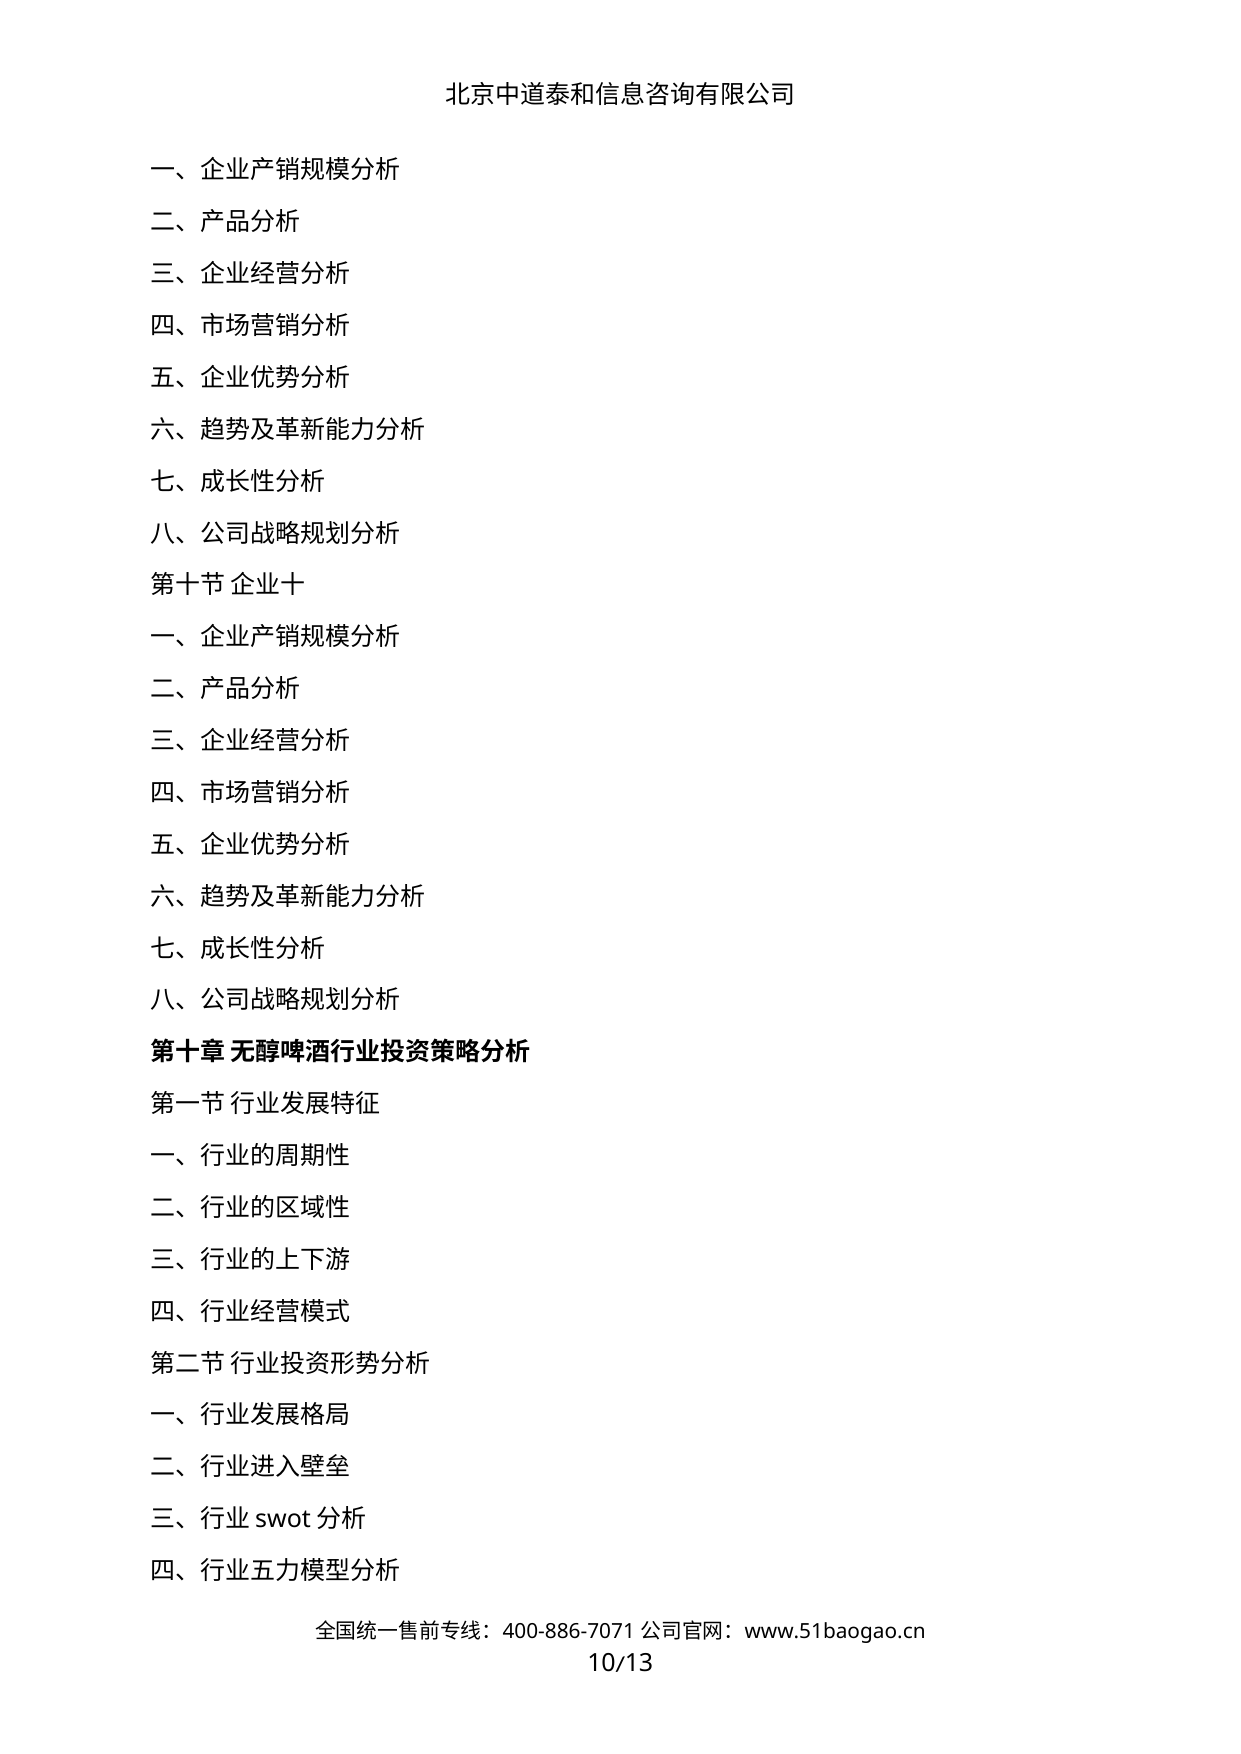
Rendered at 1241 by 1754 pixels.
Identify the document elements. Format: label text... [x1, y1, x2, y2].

text 六、趋势及革新能力分析 [150, 409, 1090, 446]
text 一、企业产销规模分析 [150, 617, 1090, 653]
text 二、产品分析 [150, 202, 1090, 238]
text 五、企业优势分析 [150, 824, 1090, 861]
text 八、公司战略规划分析 [150, 980, 1090, 1016]
text 第一节 行业发展特征 [150, 1084, 1090, 1120]
text 三、行业的上下游 [150, 1239, 1090, 1276]
text 七、成长性分析 [150, 461, 1090, 497]
text 四、行业经营模式 [150, 1291, 1090, 1327]
text 五、企业优势分析 [150, 357, 1090, 394]
text 一、行业的周期性 [150, 1136, 1090, 1172]
text 四、市场营销分析 [150, 772, 1090, 809]
text 八、公司战略规划分析 [150, 513, 1090, 549]
text 第十节 企业十 [150, 565, 1090, 601]
text 二、产品分析 [150, 669, 1090, 705]
text 七、成长性分析 [150, 928, 1090, 964]
text 一、企业产销规模分析 [150, 150, 1090, 186]
text 三、企业经营分析 [150, 721, 1090, 757]
text 四、市场营销分析 [150, 306, 1090, 342]
text 六、趋势及革新能力分析 [150, 876, 1090, 912]
text 二、行业的区域性 [150, 1187, 1090, 1224]
text 一、行业发展格局 [150, 1395, 1090, 1431]
text 二、行业进入壁垒 [150, 1447, 1090, 1483]
text 三、企业经营分析 [150, 254, 1090, 290]
text 三、行业swot分析 [150, 1499, 1090, 1535]
text 四、行业五力模型分析 [150, 1551, 1090, 1587]
text 第十章 无醇啤酒行业投资策略分析 [150, 1032, 1090, 1068]
text 第二节 行业投资形势分析 [150, 1343, 1090, 1379]
